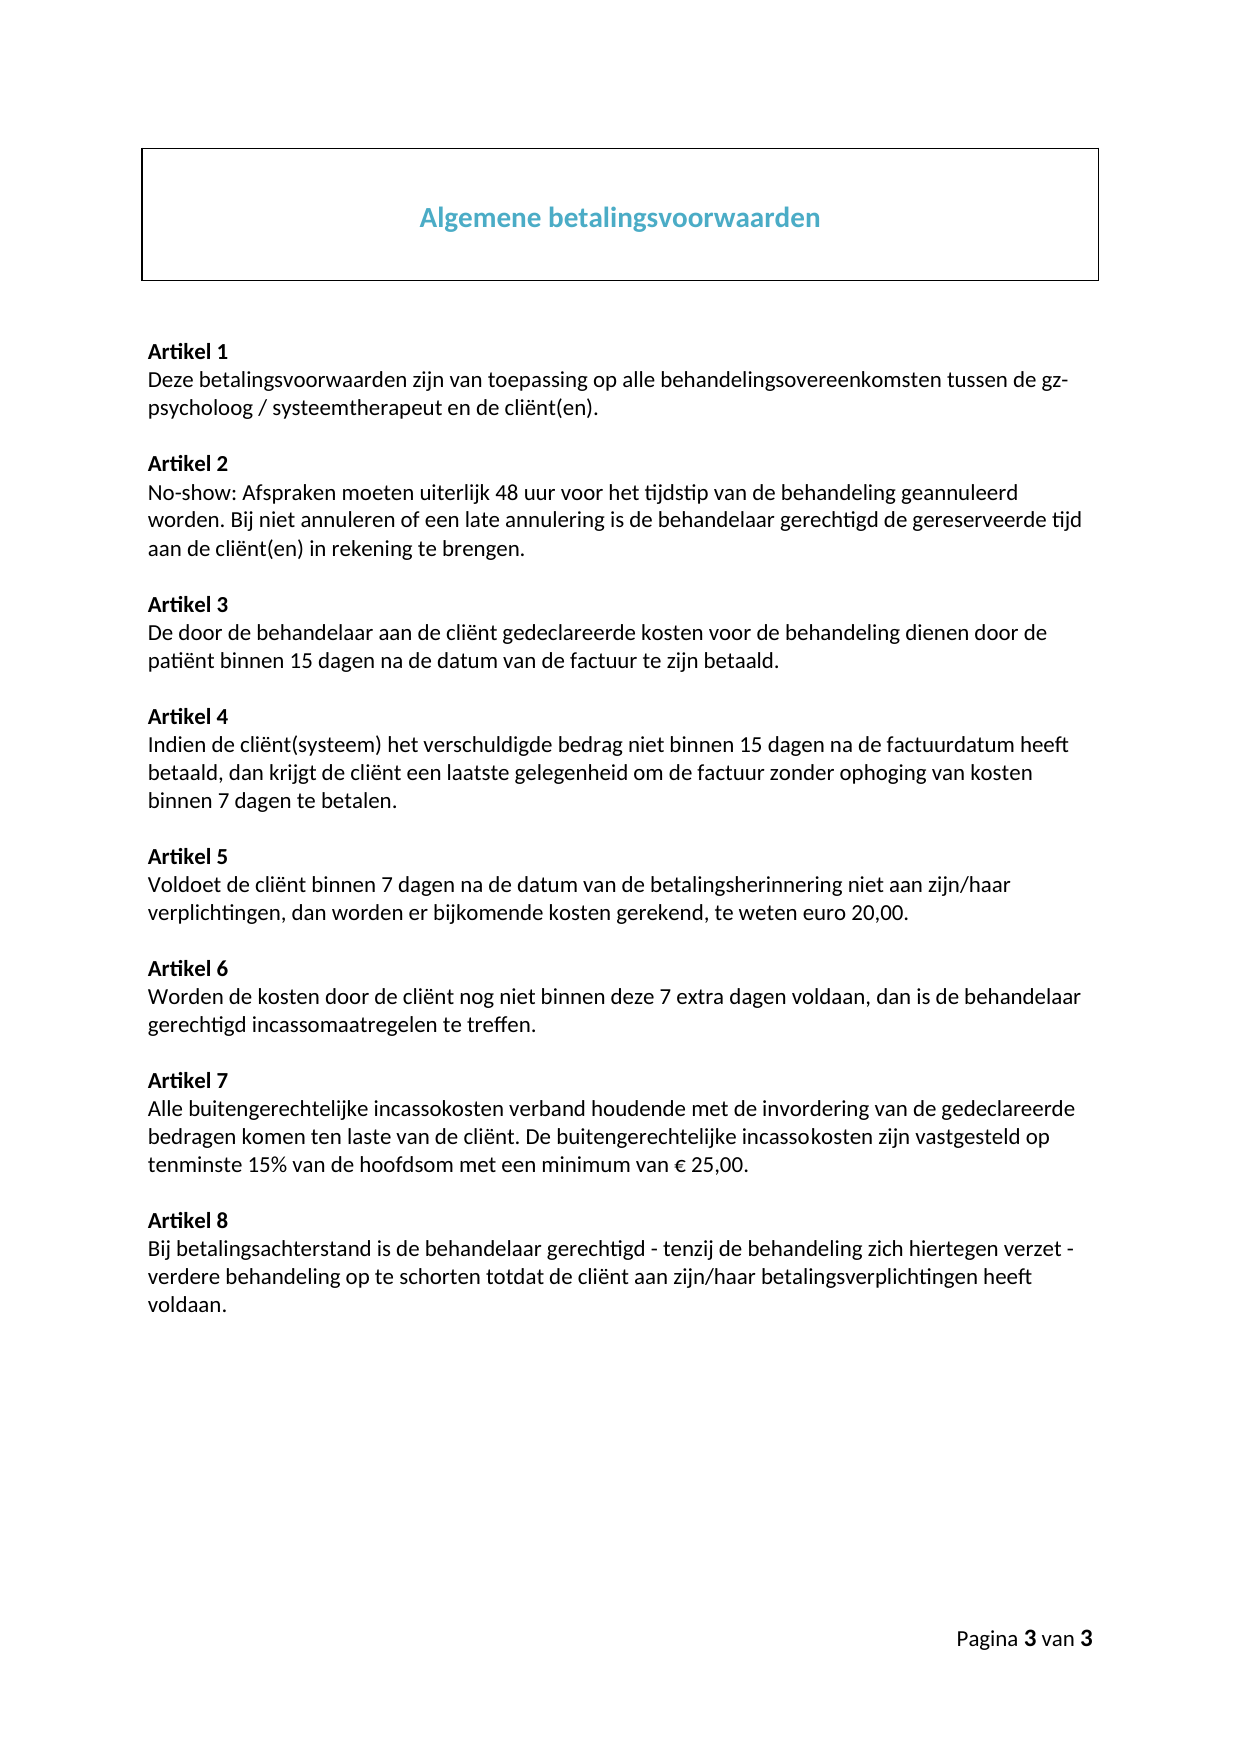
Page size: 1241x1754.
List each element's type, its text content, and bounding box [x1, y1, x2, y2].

text Voldoet de cliënt binnen 7 dagen na de datum van de betalingsherinnering niet aan zijn/haar verplichtingen, dan worden er bijkomende kosten gerekend, te weten euro 20,00. [148, 870, 1093, 926]
text De door de behandelaar aan de cliënt gedeclareerde kosten voor de behandeling dienen door de patiënt binnen 15 dagen na de datum van de factuur te zijn betaald. [148, 618, 1093, 674]
text Artikel 1 [148, 337, 1093, 366]
text No-show: Afspraken moeten uiterlijk 48 uur voor het tijdstip van de behandeling geannuleerd worden. Bij niet annuleren of een late annulering is de behandelaar gerechtigd de gereserveerde tijd aan de cliënt(en) in rekening te brengen. [148, 478, 1093, 562]
text Worden de kosten door de cliënt nog niet binnen deze 7 extra dagen voldaan, dan is de behandelaar gerechtigd incassomaatregelen te treffen. [148, 982, 1093, 1038]
text Artikel 5 [148, 842, 1093, 870]
text Artikel 4 [148, 702, 1093, 730]
text Bij betalingsachterstand is de behandelaar gerechtigd - tenzij de behandeling zich hiertegen verzet - verdere behandeling op te schorten totdat de cliënt aan zijn/haar betalingsverplichtingen heeft voldaan. [148, 1234, 1093, 1318]
text Indien de cliënt(systeem) het verschuldigde bedrag niet binnen 15 dagen na de factuurdatum heeft betaald, dan krijgt de cliënt een laatste gelegenheid om de factuur zonder ophoging van kosten binnen 7 dagen te betalen. [148, 730, 1093, 814]
text Artikel 7 [148, 1066, 1093, 1094]
text Deze betalingsvoorwaarden zijn van toepassing op alle behandelingsovereenkomsten tussen de gz-psycholoog / systeemtherapeut en de cliënt(en). [148, 366, 1093, 422]
table_header Algemene betalingsvoorwaarden [143, 149, 1098, 279]
text Artikel 3 [148, 590, 1093, 618]
text Alle buitengerechtelijke incassokosten verband houdende met de invordering van de gedeclareerde bedragen komen ten laste van de cliënt. De buitengerechtelijke incassokosten zijn vastgesteld op tenminste 15% van de hoofdsom met een minimum van € 25,00. [148, 1094, 1093, 1178]
text Artikel 6 [148, 954, 1093, 982]
text Artikel 2 [148, 449, 1093, 478]
text Artikel 8 [148, 1206, 1093, 1234]
